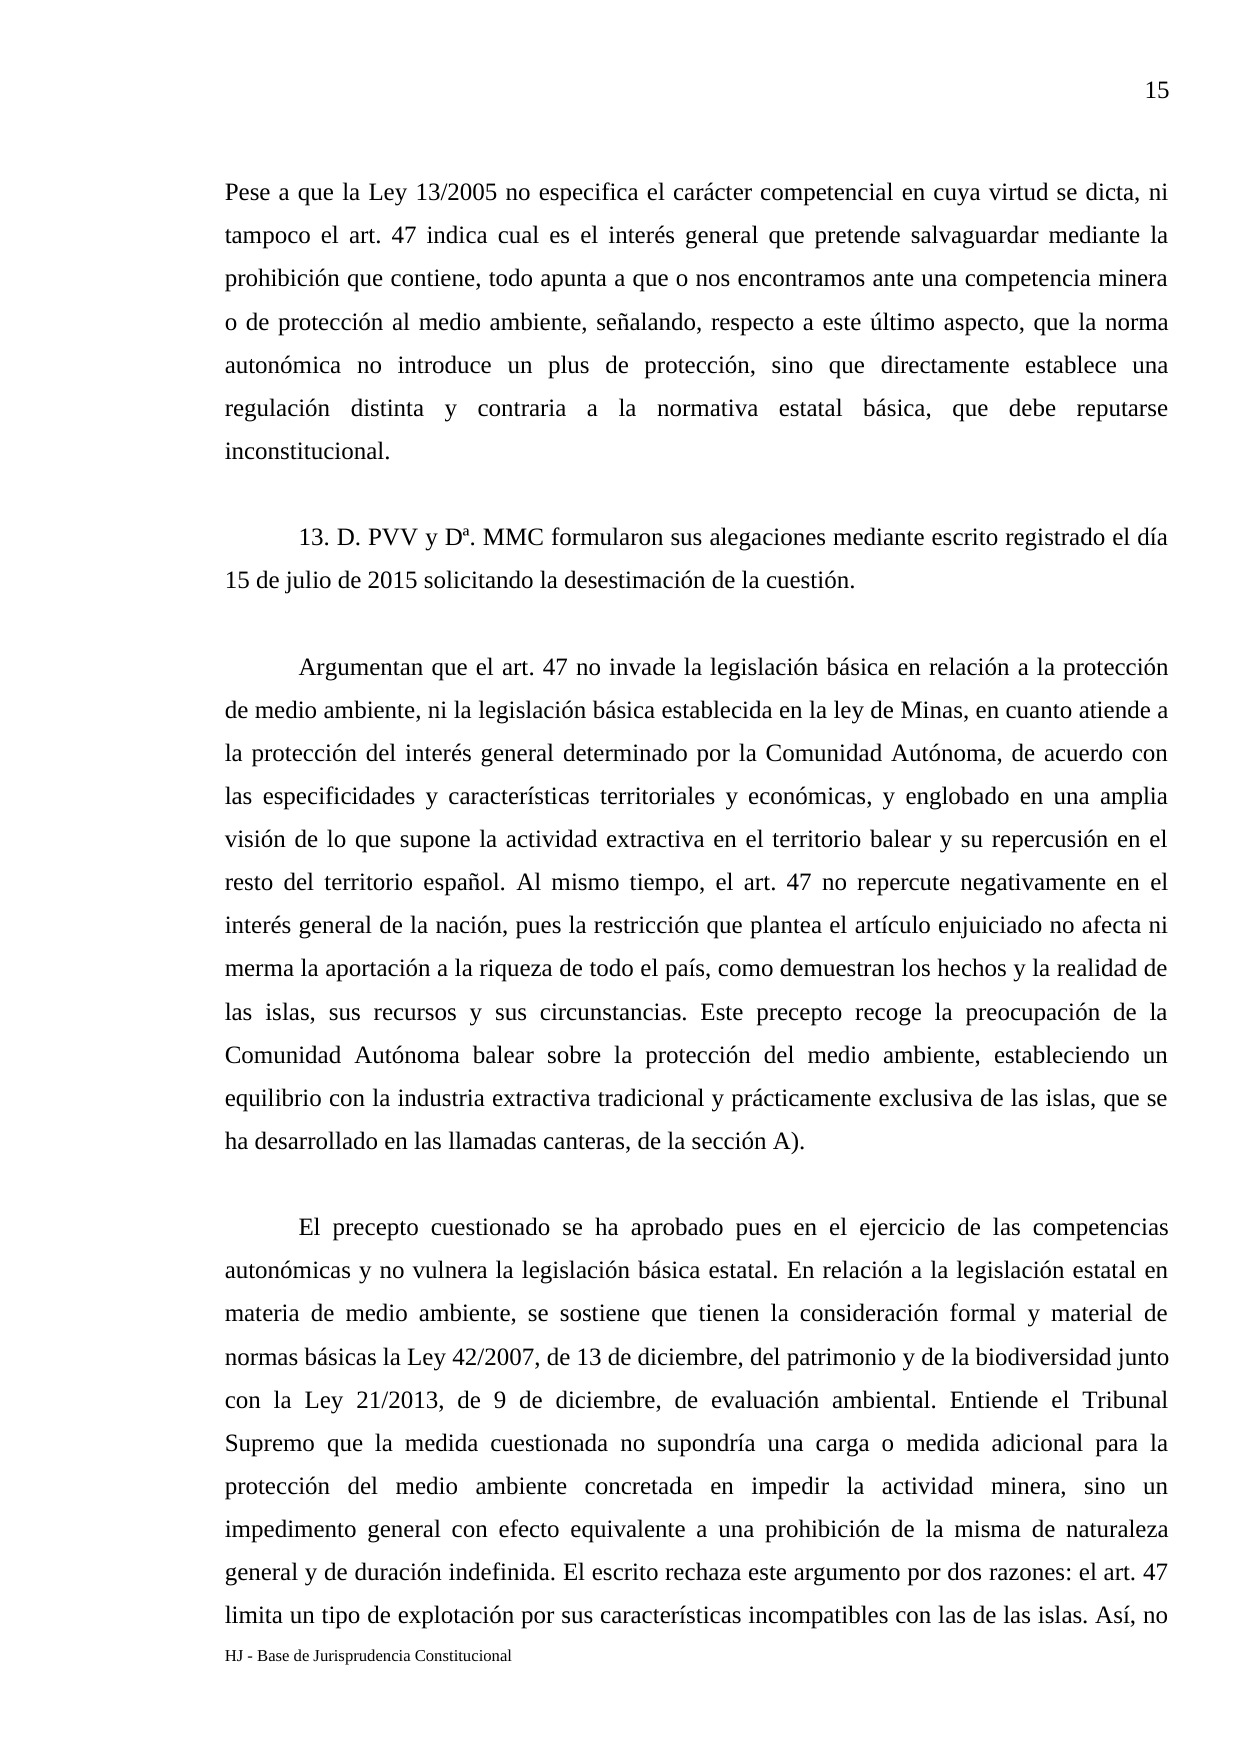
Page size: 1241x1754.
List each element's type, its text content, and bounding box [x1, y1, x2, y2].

text Argumentan que el art. 47 no invade la legislación básica en relación a la protección de medio ambiente, ni la legislación básica establecida en la ley de Minas, en cuanto atiende a la protección del interés general determinado por la Comunidad Autónoma, de acuerdo con las especificidades y características territoriales y económicas, y englobado en una amplia visión de lo que supone la actividad extractiva en el territorio balear y su repercusión en el resto del territorio español. Al mismo tiempo, el art. 47 no repercute negativamente en el interés general de la nación, pues la restricción que plantea el artículo enjuiciado no afecta ni merma la aportación a la riqueza de todo el país, como demuestran los hechos y la realidad de las islas, sus recursos y sus circunstancias. Este precepto recoge la preocupación de la Comunidad Autónoma balear sobre la protección del medio ambiente, estableciendo un equilibrio con la industria extractiva tradicional y prácticamente exclusiva de las islas, que se ha desarrollado en las llamadas canteras, de la sección A). [224, 652, 1169, 1155]
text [224, 177, 1169, 465]
text 13. D. PVV y Dª. MMC formularon sus alegaciones mediante escrito registrado el día 15 de julio de 2015 solicitando la desestimación de la cuestión. [224, 522, 1169, 594]
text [224, 1212, 1169, 1629]
